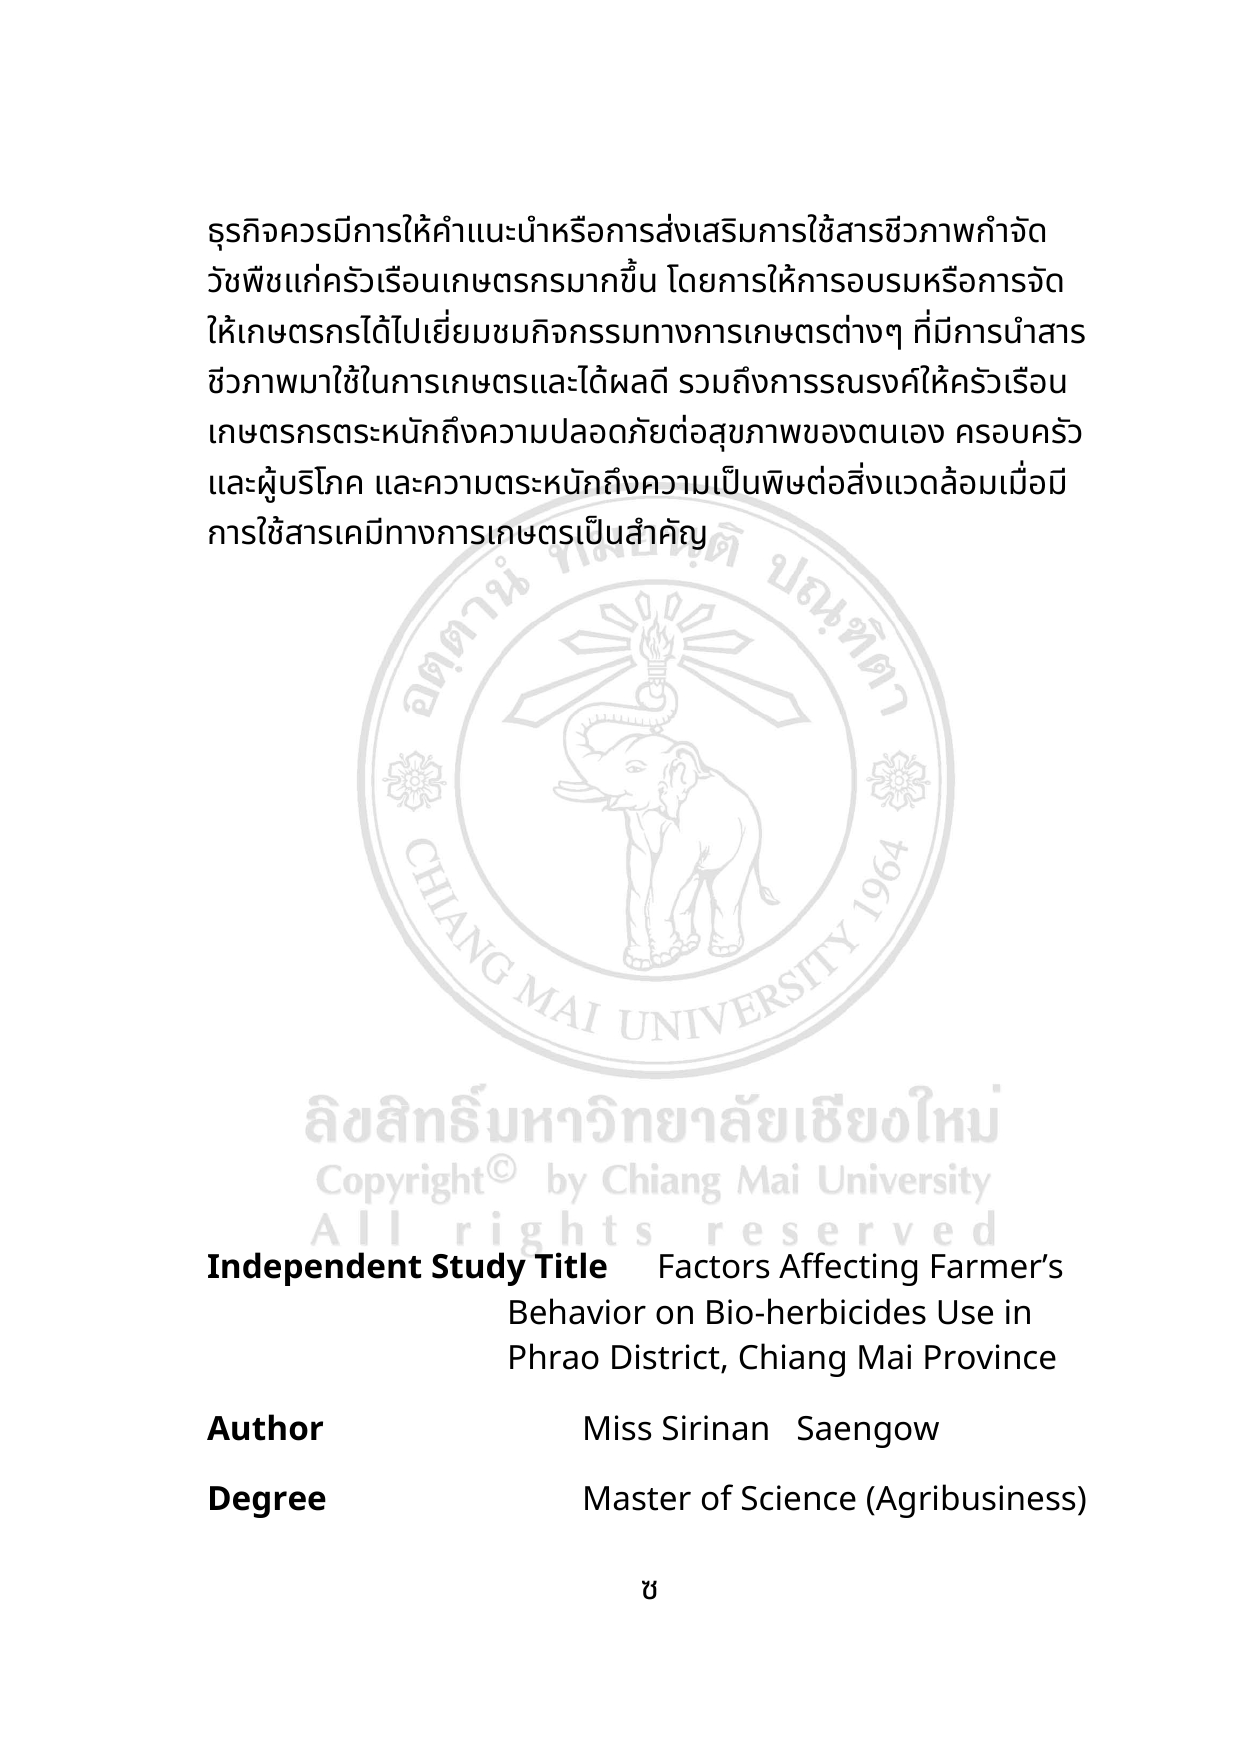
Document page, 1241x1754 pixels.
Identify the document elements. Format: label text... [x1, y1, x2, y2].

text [207, 207, 1092, 560]
text Author Miss Sirinan Saengow [207, 1404, 1092, 1450]
text Degree Master of Science (Agribusiness) [207, 1475, 1092, 1520]
picture [206, 250, 1093, 1503]
text Independent Study Title Factors Affecting Farmer’s Behavior on Bio-herbicides Use in Phrao District, Chiang Mai Province [207, 1243, 1092, 1379]
